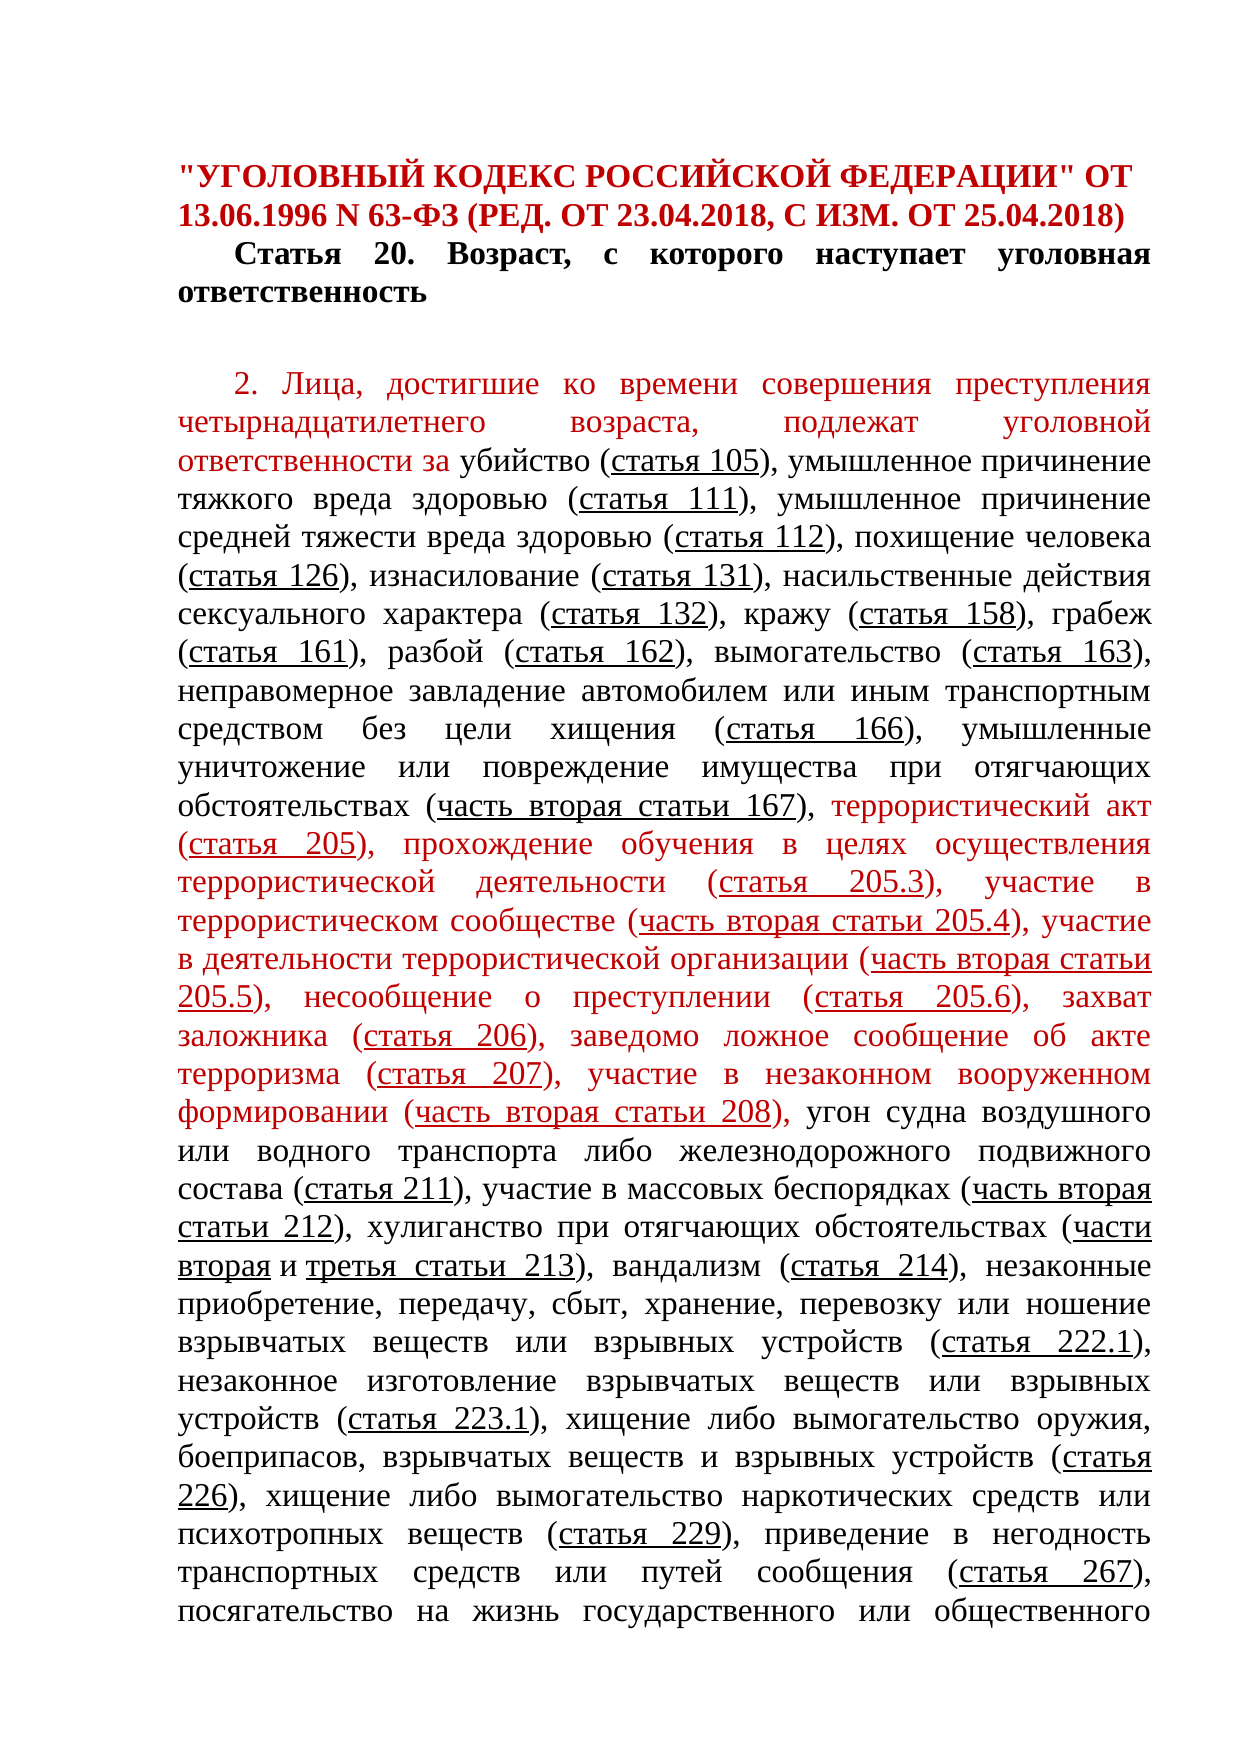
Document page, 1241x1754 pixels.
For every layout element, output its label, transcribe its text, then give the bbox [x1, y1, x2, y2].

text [177, 363, 1152, 1628]
subtitle Статья 20. Возраст, с которого наступает уголовная ответственность [177, 233, 1152, 310]
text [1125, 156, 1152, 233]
